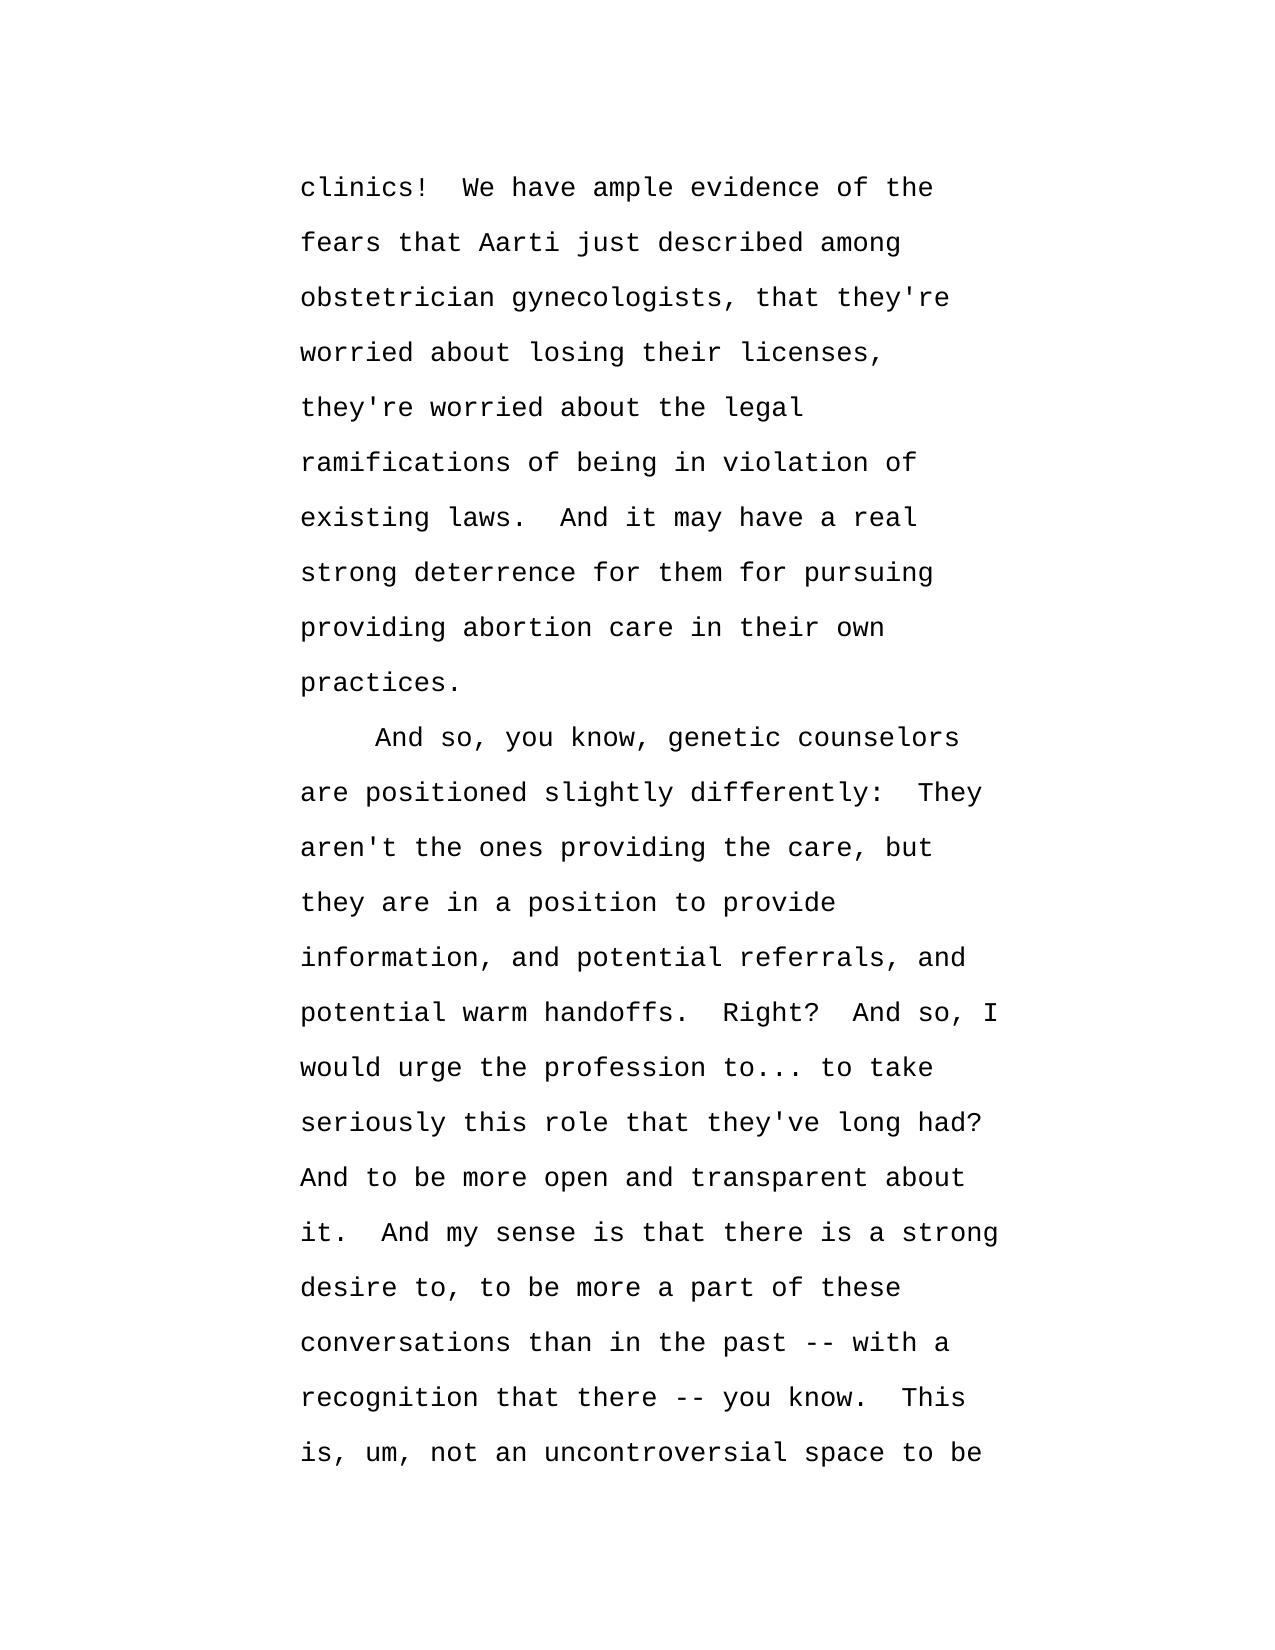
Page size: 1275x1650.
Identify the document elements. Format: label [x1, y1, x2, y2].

text [300, 700, 1005, 1470]
text [300, 150, 1005, 700]
